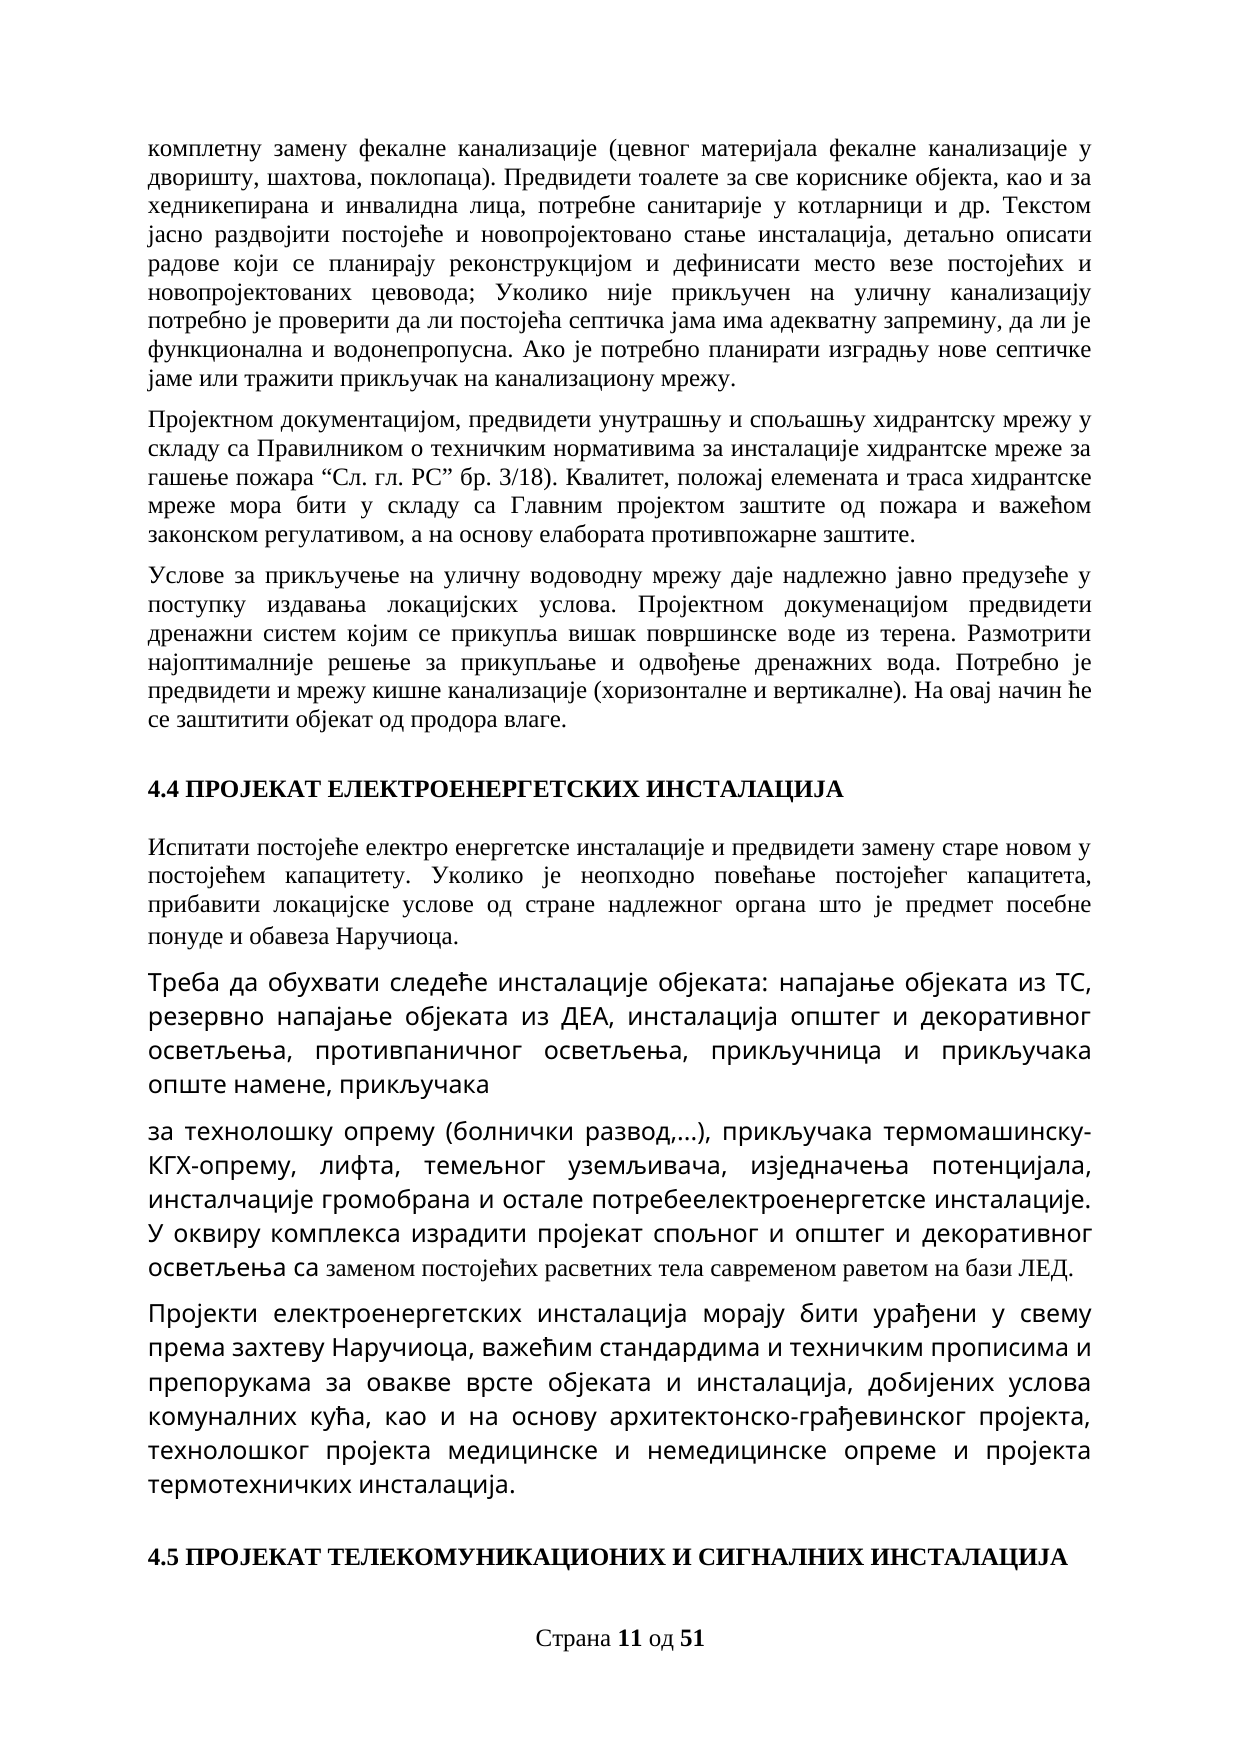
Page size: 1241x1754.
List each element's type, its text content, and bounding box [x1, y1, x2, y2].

text Пројекти електроенергетских инсталација морају бити урађени у свему према захтеву Наручиоца, важећим стандардима и техничким прописима и препорукама за овакве врсте објеката и инсталација, добијених услова комуналних кућа, као и на основу архитектонско-грађевинског пројекта, технолошког пројекта медицинске и немедицинске опреме и пројекта термотехничких инсталација. [148, 1296, 1092, 1500]
text Испитати постојеће електро енергетске инсталације и предвидети замену старе новом у постојећем капацитету. Уколико је неопходно повећање постојећег капацитета, прибавити локацијске услове од стране надлежног органа што је предмет посебне понуде и обавеза Наручиоца. [148, 832, 1092, 952]
list ПРОЈЕКАТ ТЕЛЕКОМУНИКАЦИОНИХ И СИГНАЛНИХ ИНСТАЛАЦИЈА [148, 1542, 1092, 1570]
text Треба да обухвати следеће инсталације објеката: напајање објеката из ТС, резервно напајање објеката из ДЕА, инсталација општег и декоративног осветљења, противпаничног осветљења, прикључница и прикључака опште намене, прикључака [148, 964, 1092, 1101]
text Пројектном документацијом, предвидети унутрашњу и спољашњу хидрантску мрежу у складу са Правилником о техничким нормативима за инсталације хидрантске мреже за гашење пожара “Сл. гл. РС” бр. 3/18). Квалитет, положај елемената и траса хидрантске мреже мора бити у складу са Главним пројектом заштите од пожара и важећом законском регулативом, а на основу елабората противпожарне заштите. [148, 404, 1092, 548]
text Услове за прикључење на уличну водоводну мрежу даје надлежно јавно предузеће у поступку издавања локацијских услова. Пројектном докуменацијом предвидети дренажни систем којим се прикупља вишак површинске воде из терена. Размотрити најоптималније решење за прикупљање и одвођење дренажних вода. Потребно је предвидети и мрежу кишне канализације (хоризонталне и вертикалне). На овај начин ће се заштитити објекат од продора влаге. [148, 560, 1092, 733]
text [148, 133, 1092, 392]
text за технолошку опрему (болнички развод,...), прикључака термомашинску-КГХ-опрему, лифта, темељног уземљивача, изједначења потенцијала, инсталчације громобрана и остале потребеелектроенергетске инсталације. У оквиру комплекса израдити пројекат спољног и општег и декоративног осветљења са заменом постојећих расветних тела савременом раветом на бази ЛЕД. [148, 1113, 1092, 1283]
text 4.4 ПРОЈЕКАТ ЕЛЕКТРОЕНЕРГЕТСКИХ ИНСТАЛАЦИЈА [148, 774, 1092, 803]
